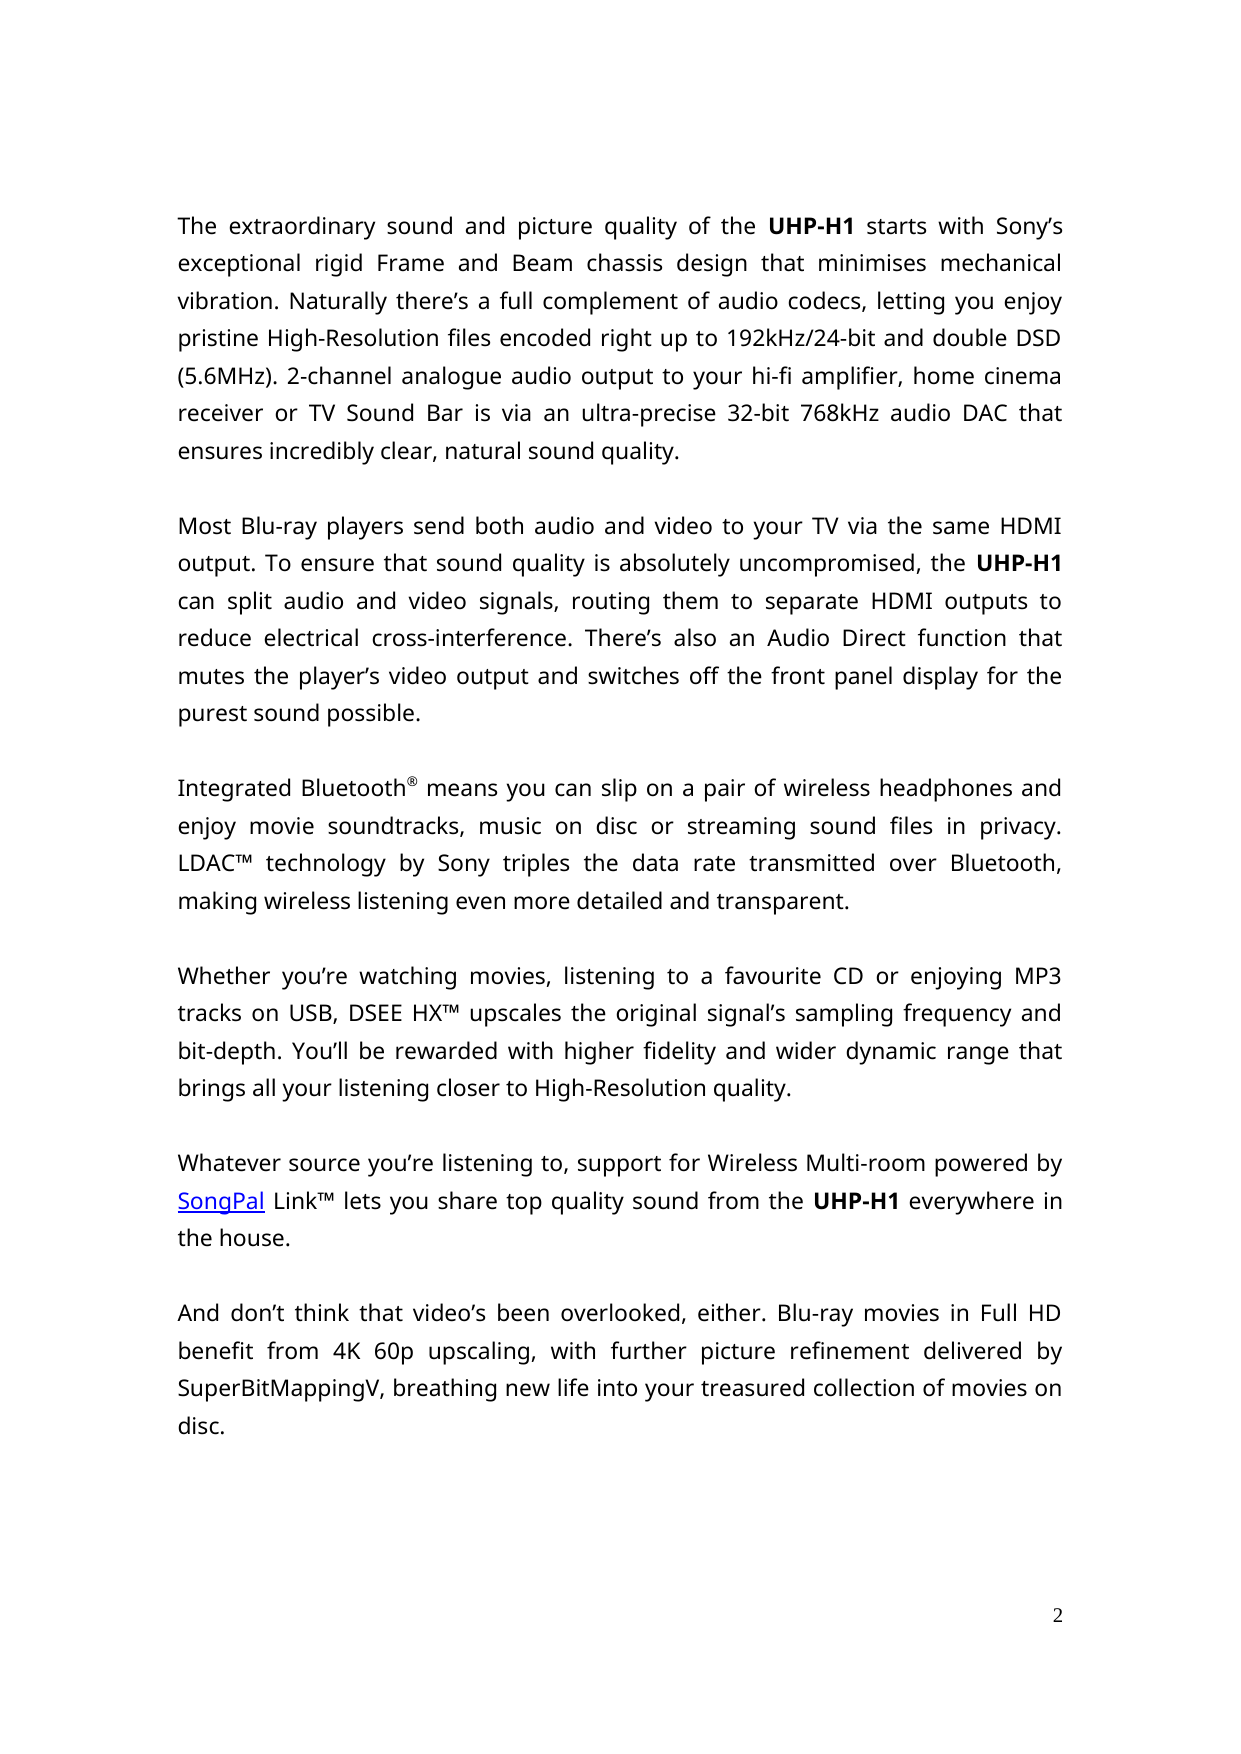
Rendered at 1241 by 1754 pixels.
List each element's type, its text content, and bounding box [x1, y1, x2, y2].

text The extraordinary sound and picture quality of the UHP-H1 starts with Sony’s exceptional rigid Frame and Beam chassis design that minimises mechanical vibration. Naturally there’s a full complement of audio codecs, letting you enjoy pristine High-Resolution files encoded right up to 192kHz/24-bit and double DSD (5.6MHz). 2-channel analogue audio output to your hi-fi amplifier, home cinema receiver or TV Sound Bar is via an ultra-precise 32-bit 768kHz audio DAC that ensures incredibly clear, natural sound quality. [177, 207, 1063, 469]
text Integrated Bluetooth® means you can slip on a pair of wireless headphones and enjoy movie soundtracks, music on disc or streaming sound files in privacy. LDAC™ technology by Sony triples the data rate transmitted over Bluetooth, making wireless listening even more detailed and transparent. [177, 769, 1063, 919]
text Whatever source you’re listening to, support for Wireless Multi-room powered by SongPal Link™ lets you share top quality sound from the UHP-H1 everywhere in the house. [177, 1144, 1063, 1257]
text And don’t think that video’s been overlooked, either. Blu-ray movies in Full HD benefit from 4K 60p upscaling, with further picture refinement delivered by SuperBitMappingV, breathing new life into your treasured collection of movies on disc. [177, 1294, 1063, 1444]
text Most Blu-ray players send both audio and video to your TV via the same HDMI output. To ensure that sound quality is absolutely uncompromised, the UHP-H1 can split audio and video signals, routing them to separate HDMI outputs to reduce electrical cross-interference. There’s also an Audio Direct function that mutes the player’s video output and switches off the front panel display for the purest sound possible. [177, 507, 1063, 732]
text Whether you’re watching movies, listening to a favourite CD or enjoying MP3 tracks on USB, DSEE HX™ upscales the original signal’s sampling frequency and bit-depth. You’ll be rewarded with higher fidelity and wider dynamic range that brings all your listening closer to High-Resolution quality. [177, 957, 1063, 1107]
